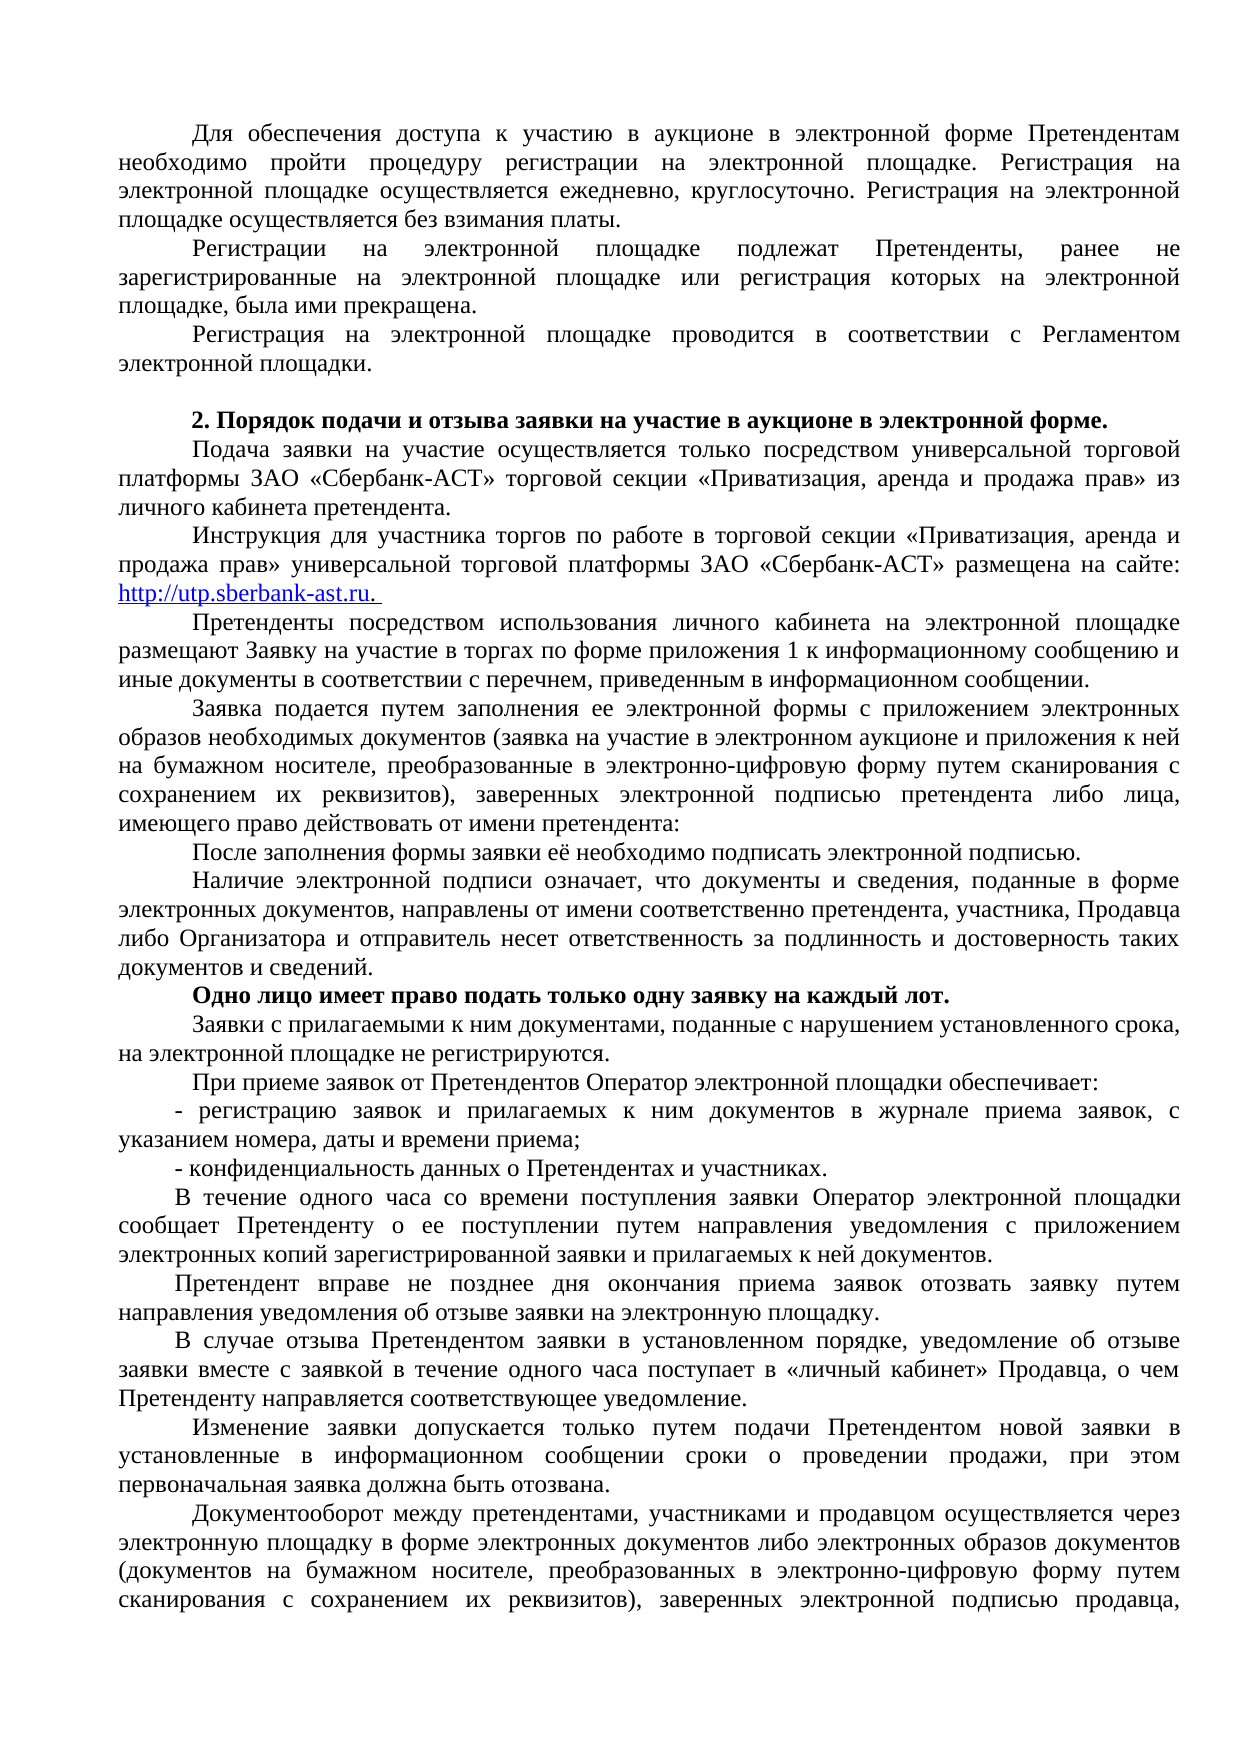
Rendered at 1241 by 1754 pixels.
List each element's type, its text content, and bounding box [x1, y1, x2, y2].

text В течение одного часа со времени поступления заявки Оператор электронной площадки сообщает Претенденту о ее поступлении путем направления уведомления с приложением электронных копий зарегистрированной заявки и прилагаемых к ней документов. [118, 1182, 1181, 1268]
text В случае отзыва Претендентом заявки в установленном порядке, уведомление об отзыве заявки вместе с заявкой в течение одного часа поступает в «личный кабинет» Продавца, о чем Претенденту направляется соответствующее уведомление. [118, 1326, 1181, 1412]
text Изменение заявки допускается только путем подачи Претендентом новой заявки в установленные в информационном сообщении сроки о проведении продажи, при этом первоначальная заявка должна быть отозвана. [118, 1412, 1181, 1498]
text 2. Порядок подачи и отзыва заявки на участие в аукционе в электронной форме. [118, 406, 1181, 434]
text Наличие электронной подписи означает, что документы и сведения, поданные в форме электронных документов, направлены от имени соответственно претендента, участника, Продавца либо Организатора и отправитель несет ответственность за подлинность и достоверность таких документов и сведений. [118, 866, 1181, 981]
text Подача заявки на участие осуществляется только посредством универсальной торговой платформы ЗАО «Сбербанк-АСТ» торговой секции «Приватизация, аренда и продажа прав» из личного кабинета претендента. [118, 434, 1181, 521]
text Регистрации на электронной площадке подлежат Претенденты, ранее не зарегистрированные на электронной площадке или регистрация которых на электронной площадке, была ими прекращена. [118, 233, 1181, 319]
text Одно лицо имеет право подать только одну заявку на каждый лот. [118, 981, 1181, 1009]
text Претенденты посредством использования личного кабинета на электронной площадке размещают Заявку на участие в торгах по форме приложения 1 к информационному сообщению и иные документы в соответствии с перечнем, приведенным в информационном сообщении. [118, 607, 1181, 693]
text После заполнения формы заявки её необходимо подписать электронной подписью. [148, 837, 1181, 866]
text Заявки с прилагаемыми к ним документами, поданные с нарушением установленного срока, на электронной площадке не регистрируются. [118, 1009, 1181, 1067]
text При приеме заявок от Претендентов Оператор электронной площадки обеспечивает: [118, 1067, 1181, 1096]
text Регистрация на электронной площадке проводится в соответствии с Регламентом электронной площадки. [118, 319, 1181, 377]
text Заявка подается путем заполнения ее электронной формы с приложением электронных образов необходимых документов (заявка на участие в электронном аукционе и приложения к ней на бумажном носителе, преобразованные в электронно-цифровую форму путем сканирования с сохранением их реквизитов), заверенных электронной подписью претендента либо лица, имеющего право действовать от имени претендента: [118, 693, 1181, 837]
text - конфиденциальность данных о Претендентах и участниках. [118, 1153, 1181, 1182]
text - регистрацию заявок и прилагаемых к ним документов в журнале приема заявок, с указанием номера, даты и времени приема; [118, 1096, 1181, 1153]
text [118, 1498, 1181, 1613]
text Для обеспечения доступа к участию в аукционе в электронной форме Претендентам необходимо пройти процедуру регистрации на электронной площадке. Регистрация на электронной площадке осуществляется ежедневно, круглосуточно. Регистрация на электронной площадке осуществляется без взимания платы. [118, 118, 1181, 233]
text Претендент вправе не позднее дня окончания приема заявок отозвать заявку путем направления уведомления об отзыве заявки на электронную площадку. [118, 1268, 1181, 1326]
text Инструкция для участника торгов по работе в торговой секции «Приватизация, аренда и продажа прав» универсальной торговой платформы ЗАО «Сбербанк-АСТ» размещена на сайте: http://utp.sberbank-ast.ru. [118, 521, 1181, 607]
